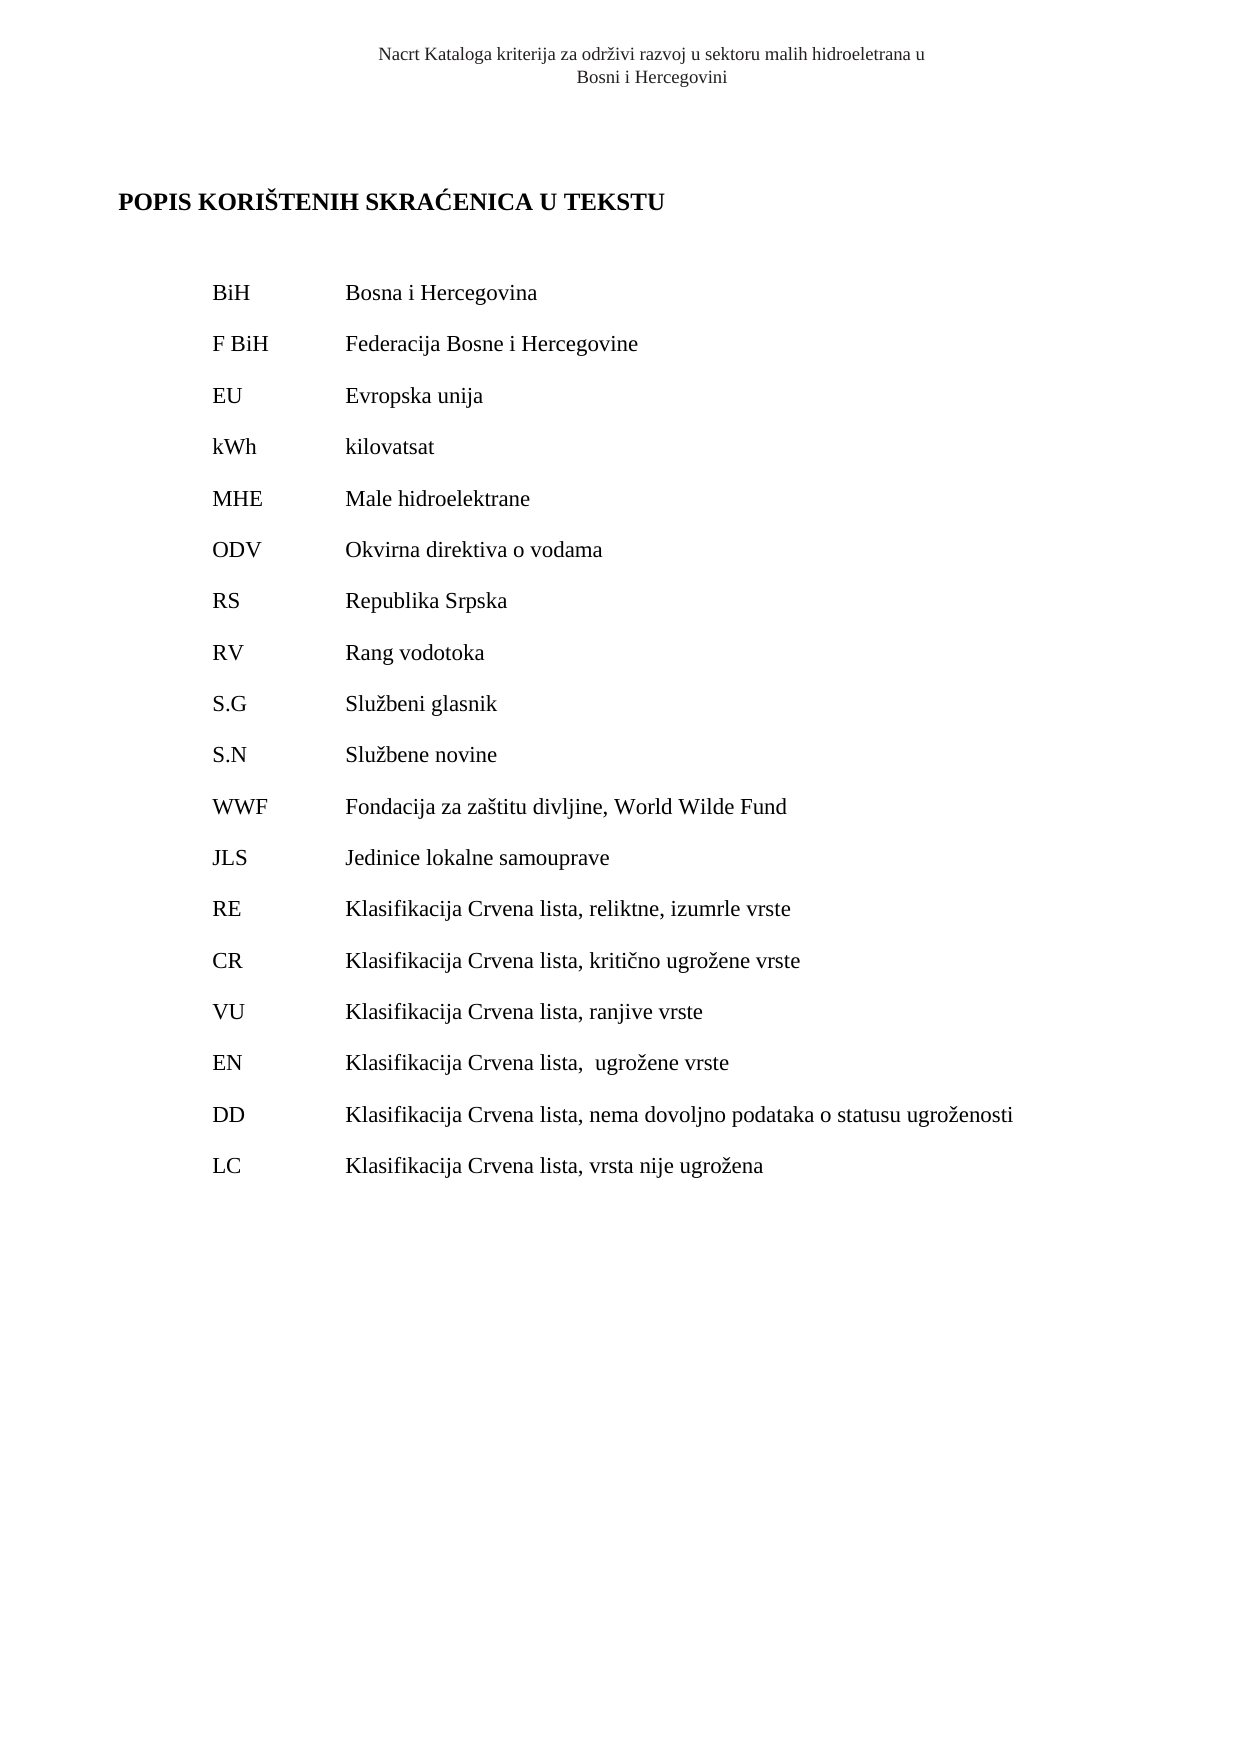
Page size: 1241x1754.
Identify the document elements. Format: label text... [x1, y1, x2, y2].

table_cell LC [160, 1140, 334, 1191]
table_cell ODV [160, 524, 334, 575]
table_cell Klasifikacija Crvena lista, reliktne, izumrle vrste [334, 883, 1122, 934]
text POPIS KORIŠTENIH SKRAĆENICA U TEKSTU [118, 187, 1092, 215]
table_cell WWF [160, 780, 334, 832]
table_cell CR [160, 934, 334, 986]
table_cell JLS [160, 832, 334, 883]
table_cell EN [160, 1037, 334, 1088]
table_cell RE [160, 883, 334, 934]
table_cell Federacija Bosne i Hercegovine [334, 318, 1122, 369]
table_cell Male hidroelektrane [334, 472, 1122, 523]
table_cell S.G [160, 678, 334, 729]
table_cell EU [160, 369, 334, 421]
table_cell MHE [160, 472, 334, 523]
table_cell F BiH [160, 318, 334, 369]
table_cell Jedinice lokalne samouprave [334, 832, 1122, 883]
table_cell kilovatsat [334, 421, 1122, 472]
table_cell RS [160, 575, 334, 626]
table_cell Službeni glasnik [334, 678, 1122, 729]
table_cell Klasifikacija Crvena lista, kritično ugrožene vrste [334, 934, 1122, 986]
table_cell Klasifikacija Crvena lista, nema dovoljno podataka o statusu ugroženosti [334, 1088, 1122, 1140]
table_cell DD [160, 1088, 334, 1140]
table_cell Klasifikacija Crvena lista, ranjive vrste [334, 986, 1122, 1037]
table_cell Rang vodotoka [334, 626, 1122, 677]
table_cell kWh [160, 421, 334, 472]
table_cell Okvirna direktiva o vodama [334, 524, 1122, 575]
table_cell RV [160, 626, 334, 677]
table_header Bosna i Hercegovina [334, 267, 1122, 318]
table_cell Klasifikacija Crvena lista, vrsta nije ugrožena [334, 1140, 1122, 1191]
table_cell VU [160, 986, 334, 1037]
table_header BiH [160, 267, 334, 318]
table_cell Fondacija za zaštitu divljine, World Wilde Fund [334, 780, 1122, 832]
table_cell S.N [160, 729, 334, 780]
table_cell Službene novine [334, 729, 1122, 780]
table_cell Evropska unija [334, 369, 1122, 421]
table_cell Republika Srpska [334, 575, 1122, 626]
table_cell Klasifikacija Crvena lista, ugrožene vrste [334, 1037, 1122, 1088]
